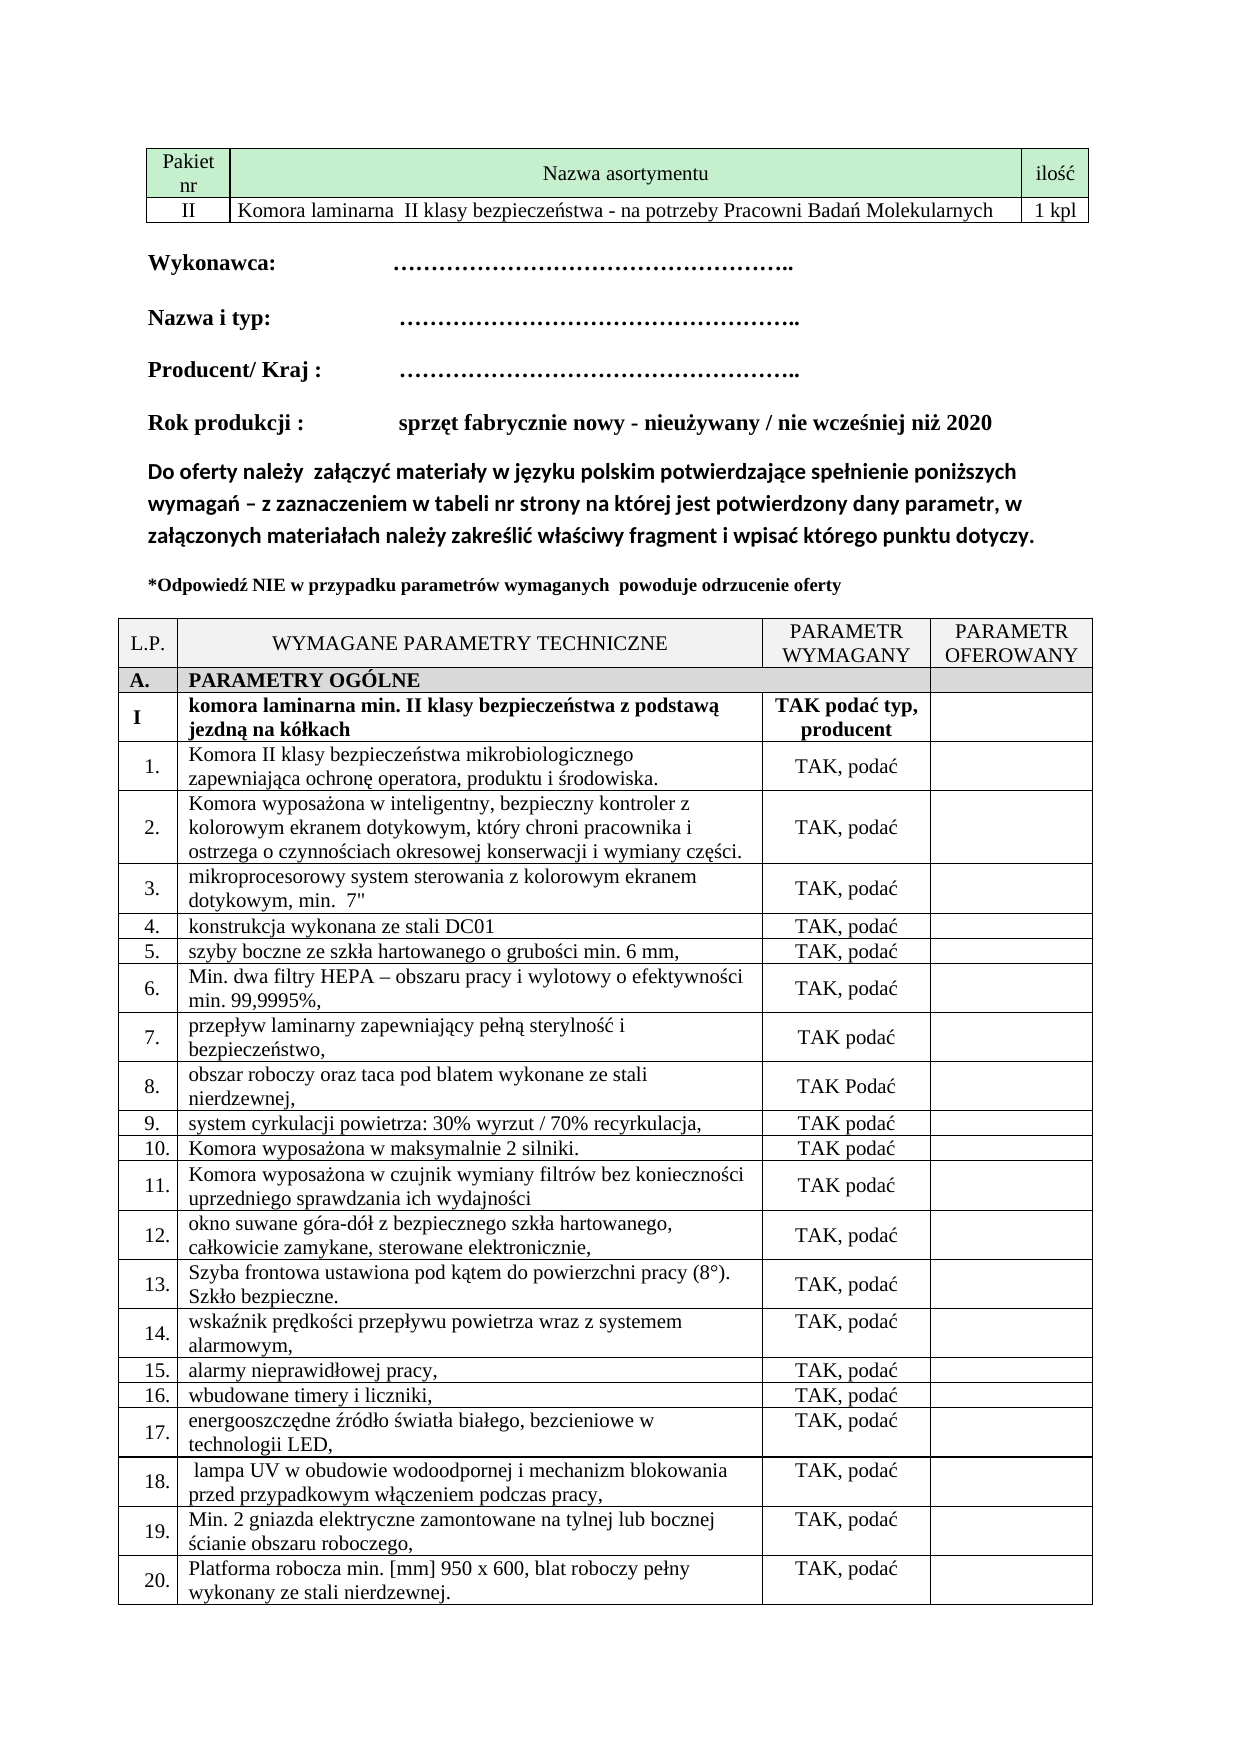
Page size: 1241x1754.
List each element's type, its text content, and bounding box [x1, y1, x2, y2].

table_cell TAK, podać [763, 1309, 930, 1357]
table_cell Komora II klasy bezpieczeństwa mikrobiologicznego zapewniająca ochronę operatora, produktu i środowiska. [178, 742, 762, 790]
table_cell TAK, podać [763, 939, 930, 963]
table_cell wbudowane timery i liczniki, [178, 1383, 762, 1407]
table_cell [931, 1358, 1092, 1382]
table_cell [119, 1383, 177, 1407]
table_cell TAK podać [763, 1111, 930, 1135]
table_cell [931, 864, 1092, 912]
table_cell [931, 1260, 1092, 1308]
table_cell Platforma robocza min. [mm] 950 x 600, blat roboczy pełny wykonany ze stali nierdzewnej. [178, 1556, 762, 1604]
table_cell Szyba frontowa ustawiona pod kątem do powierzchni pracy (8°). Szkło bezpieczne. [178, 1260, 762, 1308]
table_cell konstrukcja wykonana ze stali DC01 [178, 914, 762, 938]
table_cell wskaźnik prędkości przepływu powietrza wraz z systemem alarmowym, [178, 1309, 762, 1357]
table_cell TAK, podać [763, 1358, 930, 1382]
table_cell TAK, podać [763, 1260, 930, 1308]
table_cell [119, 914, 177, 938]
table_cell [931, 1383, 1092, 1407]
text *Odpowiedź NIE w przypadku parametrów wymaganych powoduje odrzucenie oferty [148, 574, 1093, 596]
table_cell alarmy nieprawidłowej pracy, [178, 1358, 762, 1382]
table_cell komora laminarna min. II klasy bezpieczeństwa z podstawą jezdną na kółkach [178, 693, 762, 741]
table_cell [119, 742, 177, 790]
table_cell [931, 1111, 1092, 1135]
table_cell [119, 1161, 177, 1209]
table_cell [119, 1309, 177, 1357]
table_cell [931, 939, 1092, 963]
table_cell [931, 1161, 1092, 1209]
text Rok produkcji : sprzęt fabrycznie nowy - nieużywany / nie wcześniej niż 2020 [148, 409, 1093, 435]
table_cell TAK, podać [763, 1383, 930, 1407]
table_cell [119, 1358, 177, 1382]
table_cell TAK, podać [763, 964, 930, 1012]
table_cell TAK, podać [763, 1211, 930, 1259]
table_header PARAMETR WYMAGANY [763, 619, 930, 667]
table_header Pakiet nr [147, 149, 229, 197]
table_cell obszar roboczy oraz taca pod blatem wykonane ze stali nierdzewnej, [178, 1062, 762, 1110]
table_cell TAK, podać [763, 914, 930, 938]
table_cell mikroprocesorowy system sterowania z kolorowym ekranem dotykowym, min. 7" [178, 864, 762, 912]
table_cell [931, 1211, 1092, 1259]
table_cell [119, 1507, 177, 1555]
text Nazwa i typ: …………………………………………….. [148, 304, 1093, 330]
table_cell [931, 1013, 1092, 1061]
table_cell I [119, 693, 177, 741]
table_cell Komora wyposażona w inteligentny, bezpieczny kontroler z kolorowym ekranem dotykowym, który chroni pracownika i ostrzega o czynnościach okresowej konserwacji i wymiany części. [178, 791, 762, 863]
table_header ilość [1022, 149, 1088, 197]
table_cell [119, 1260, 177, 1308]
table_cell TAK, podać [763, 742, 930, 790]
table_cell Komora laminarna II klasy bezpieczeństwa - na potrzeby Pracowni Badań Molekularnych [231, 198, 1021, 222]
table_cell Min. 2 gniazda elektryczne zamontowane na tylnej lub bocznej ścianie obszaru roboczego, [178, 1507, 762, 1555]
table_cell TAK, podać [763, 1458, 930, 1506]
table_cell TAK podać [763, 1013, 930, 1061]
table_cell [931, 1309, 1092, 1357]
table_cell TAK podać [763, 1136, 930, 1160]
table_cell lampa UV w obudowie wodoodpornej i mechanizm blokowania przed przypadkowym włączeniem podczas pracy, [178, 1458, 762, 1506]
table_cell [119, 1458, 177, 1506]
table_cell [119, 1062, 177, 1110]
table_cell II [147, 198, 229, 222]
table_cell [119, 939, 177, 963]
table_header Nazwa asortymentu [231, 149, 1021, 197]
table_header L.P. [119, 619, 177, 667]
table_cell [931, 964, 1092, 1012]
table_cell szyby boczne ze szkła hartowanego o grubości min. 6 mm, [178, 939, 762, 963]
table_cell TAK Podać [763, 1062, 930, 1110]
table_cell system cyrkulacji powietrza: 30% wyrzut / 70% recyrkulacja, [178, 1111, 762, 1135]
table_cell [119, 964, 177, 1012]
text Wykonawca: …………………………………………….. [148, 249, 1093, 276]
table_cell [931, 668, 1092, 692]
table_cell PARAMETRY OGÓLNE [178, 668, 930, 692]
text Producent/ Kraj : …………………………………………….. [148, 356, 1093, 383]
table_cell [119, 1556, 177, 1604]
table_cell Komora wyposażona w czujnik wymiany filtrów bez konieczności uprzedniego sprawdzania ich wydajności [178, 1161, 762, 1209]
table_cell TAK, podać [763, 1408, 930, 1456]
table_cell [119, 1211, 177, 1259]
table_cell [119, 864, 177, 912]
table_cell TAK podać [763, 1161, 930, 1209]
table_cell TAK, podać [763, 791, 930, 863]
table_cell TAK podać typ, producent [763, 693, 930, 741]
table_cell okno suwane góra-dół z bezpiecznego szkła hartowanego, całkowicie zamykane, sterowane elektronicznie, [178, 1211, 762, 1259]
table_cell [931, 742, 1092, 790]
table_cell energooszczędne źródło światła białego, bezcieniowe w technologii LED, [178, 1408, 762, 1456]
table_cell Min. dwa filtry HEPA – obszaru pracy i wylotowy o efektywności min. 99,9995%, [178, 964, 762, 1012]
table_cell [931, 1136, 1092, 1160]
table_cell [931, 914, 1092, 938]
table_cell TAK, podać [763, 1507, 930, 1555]
table_header WYMAGANE PARAMETRY TECHNICZNE [178, 619, 762, 667]
table_cell [931, 1507, 1092, 1555]
table_cell 1 kpl [1022, 198, 1088, 222]
table_cell Komora wyposażona w maksymalnie 2 silniki. [178, 1136, 762, 1160]
table_cell [931, 693, 1092, 741]
table_cell A. [119, 668, 177, 692]
table_cell [931, 1556, 1092, 1604]
table_cell TAK, podać [763, 1556, 930, 1604]
table_cell [931, 1408, 1092, 1456]
text Do oferty należy załączyć materiały w języku polskim potwierdzające spełnienie poniższych wymagań – z zaznaczeniem w tabeli nr strony na której jest potwierdzony dany parametr, w załączonych materiałach należy zakreślić właściwy fragment i wpisać którego punktu dotyczy. [148, 457, 1093, 549]
table_cell [931, 791, 1092, 863]
table_cell [119, 1013, 177, 1061]
table_header PARAMETR OFEROWANY [931, 619, 1092, 667]
table_cell [119, 791, 177, 863]
table_cell przepływ laminarny zapewniający pełną sterylność i bezpieczeństwo, [178, 1013, 762, 1061]
table_cell [119, 1111, 177, 1135]
table_cell [119, 1408, 177, 1456]
table_cell [931, 1062, 1092, 1110]
table_cell TAK, podać [763, 864, 930, 912]
table_cell [119, 1136, 177, 1160]
table_cell [931, 1458, 1092, 1506]
